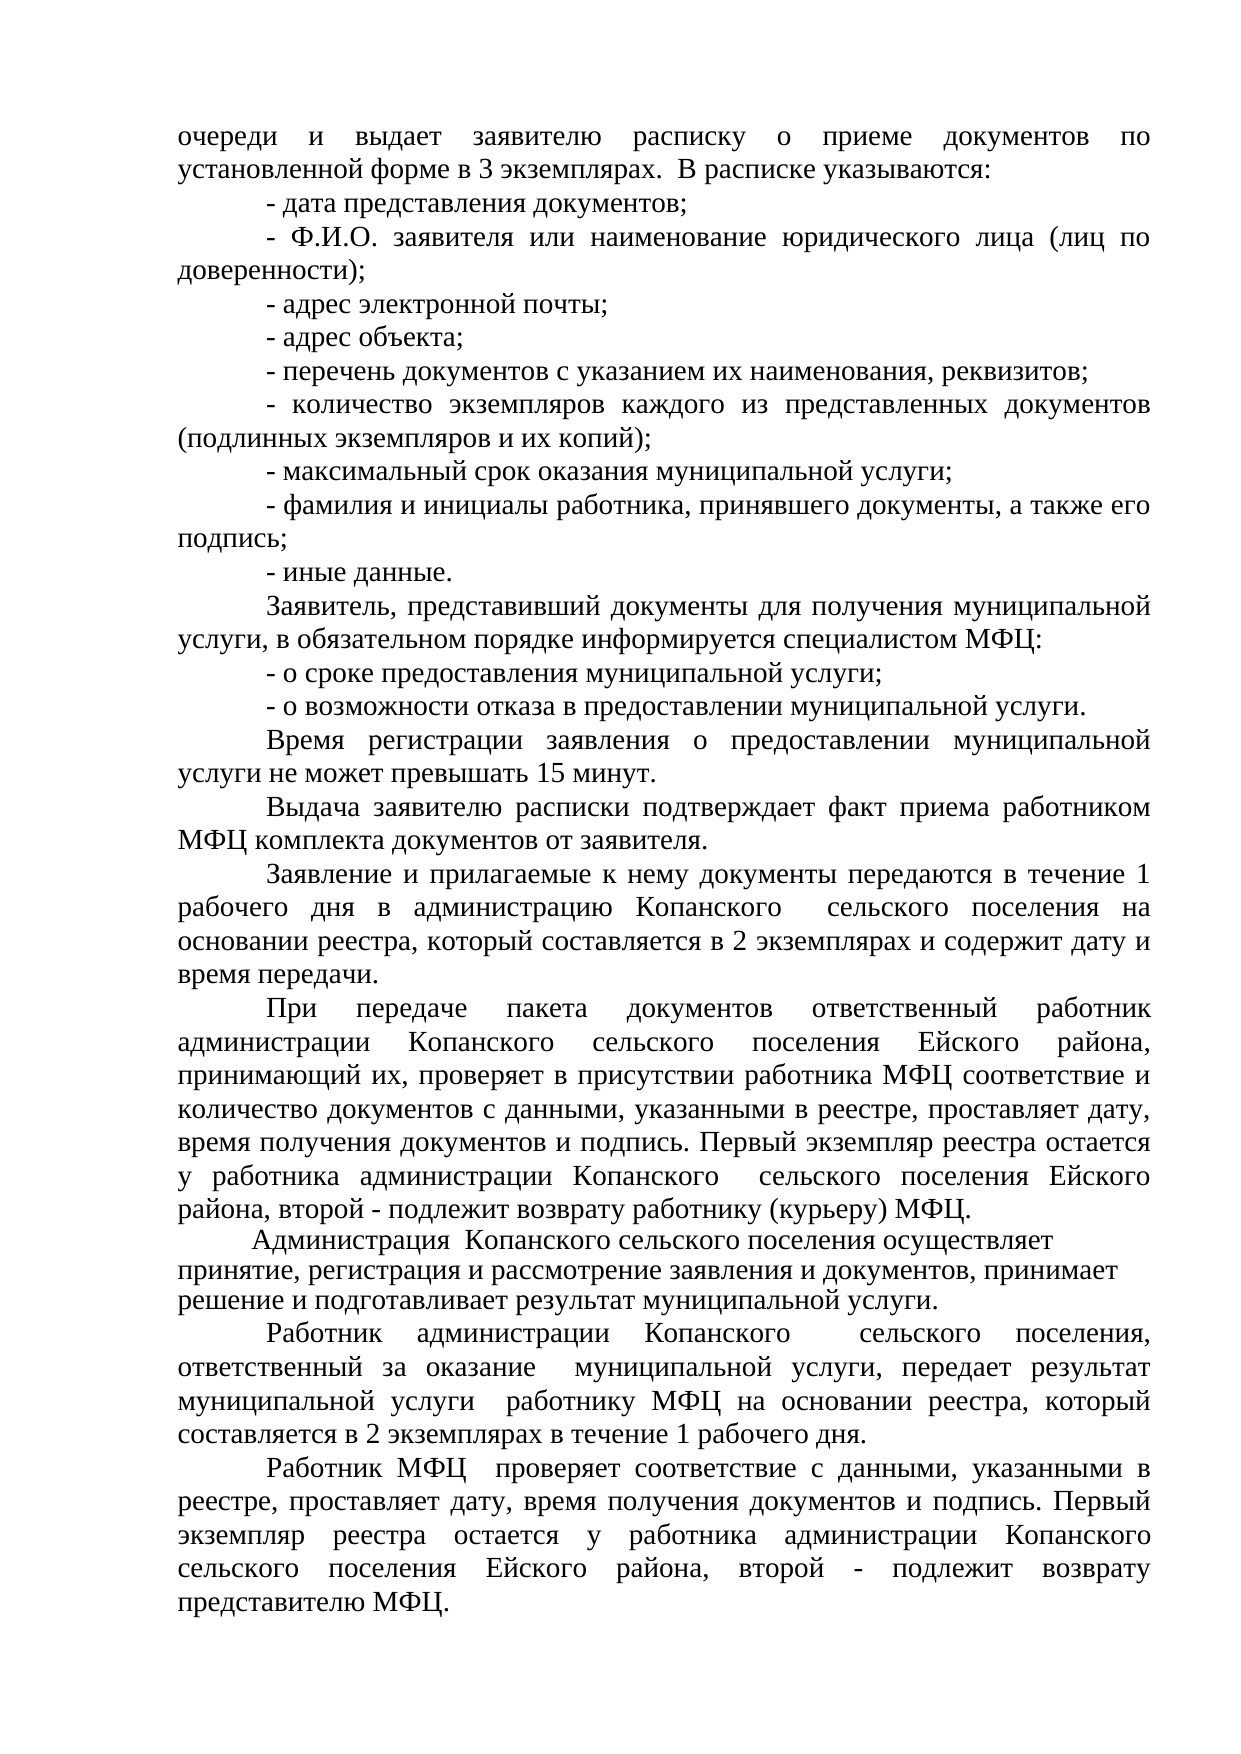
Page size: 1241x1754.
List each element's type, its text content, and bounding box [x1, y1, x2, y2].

text Заявитель, представивший документы для получения муниципальной услуги, в обязательном порядке информируется специалистом МФЦ: [177, 588, 1152, 655]
text - о возможности отказа в предоставлении муниципальной услуги. [177, 688, 1152, 722]
text - адрес объекта; [177, 319, 1152, 353]
text - иные данные. [177, 554, 1152, 588]
text Администрация Копанского сельского поселения осуществляет принятие, регистрация и рассмотрение заявления и документов, принимает решение и подготавливает результат муниципальной услуги. [177, 1225, 1152, 1316]
text Время регистрации заявления о предоставлении муниципальной услуги не может превышать 15 минут. [177, 722, 1152, 789]
text Заявление и прилагаемые к нему документы передаются в течение 1 рабочего дня в администрацию Копанского сельского поселения на основании реестра, который составляется в 2 экземплярах и содержит дату и время передачи. [177, 856, 1152, 990]
text - фамилия и инициалы работника, принявшего документы, а также его подпись; [177, 487, 1152, 554]
text - перечень документов с указанием их наименования, реквизитов; [177, 353, 1152, 386]
text Работник МФЦ проверяет соответствие с данными, указанными в реестре, проставляет дату, время получения документов и подпись. Первый экземпляр реестра остается у работника администрации Копанского сельского поселения Ейского района, второй - подлежит возврату представителю МФЦ. [177, 1450, 1152, 1617]
text - дата представления документов; [177, 185, 1152, 219]
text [177, 118, 1152, 185]
text - Ф.И.О. заявителя или наименование юридического лица (лиц по доверенности); [177, 219, 1152, 286]
text При передаче пакета документов ответственный работник администрации Копанского сельского поселения Ейского района, принимающий их, проверяет в присутствии работника МФЦ соответствие и количество документов с данными, указанными в реестре, проставляет дату, время получения документов и подпись. Первый экземпляр реестра остается у работника администрации Копанского сельского поселения Ейского района, второй - подлежит возврату работнику (курьеру) МФЦ. [177, 990, 1152, 1225]
text - количество экземпляров каждого из представленных документов (подлинных экземпляров и их копий); [177, 386, 1152, 453]
text - максимальный срок оказания муниципальной услуги; [177, 453, 1152, 487]
text - адрес электронной почты; [177, 286, 1152, 319]
text - о сроке предоставления муниципальной услуги; [177, 655, 1152, 688]
text Выдача заявителю расписки подтверждает факт приема работником МФЦ комплекта документов от заявителя. [177, 789, 1152, 856]
text Работник администрации Копанского сельского поселения, ответственный за оказание муниципальной услуги, передает результат муниципальной услуги работнику МФЦ на основании реестра, который составляется в 2 экземплярах в течение 1 рабочего дня. [177, 1316, 1152, 1450]
